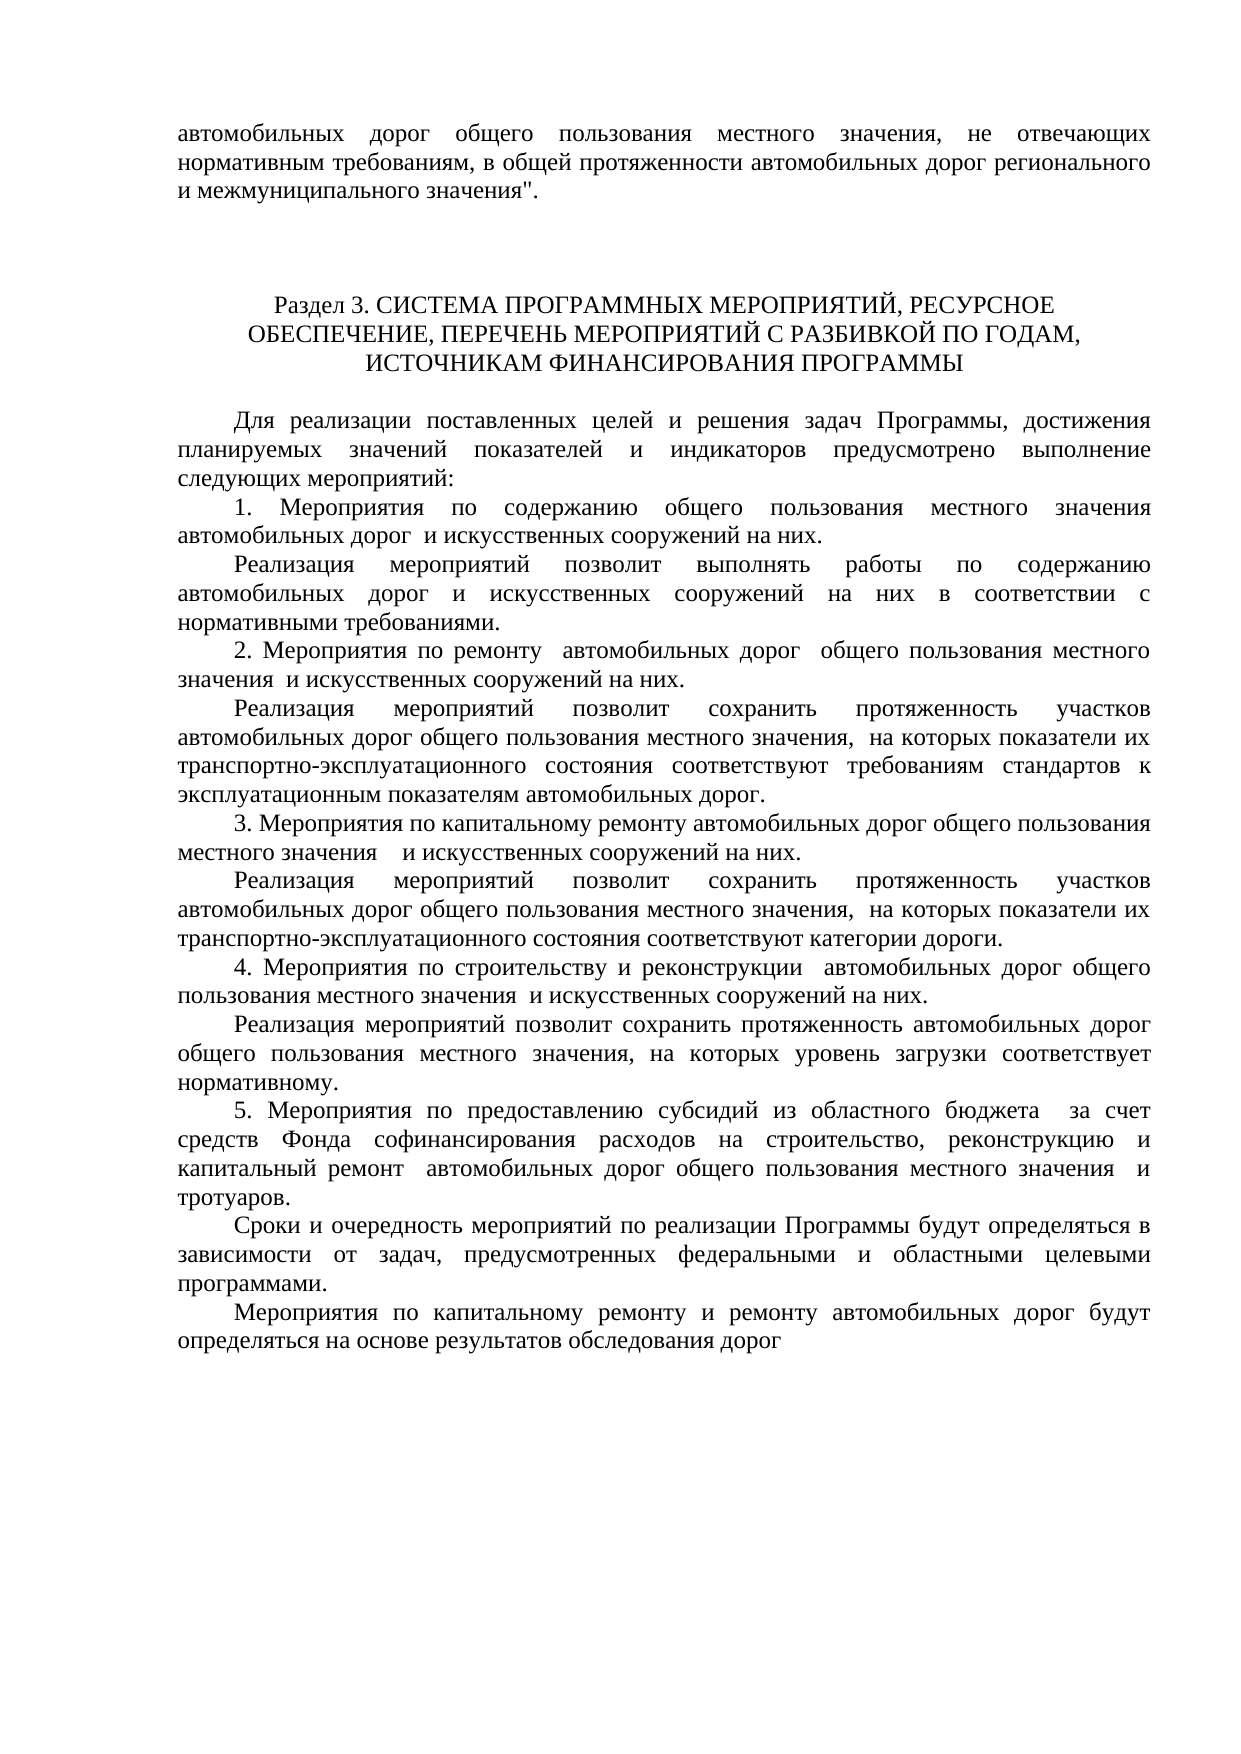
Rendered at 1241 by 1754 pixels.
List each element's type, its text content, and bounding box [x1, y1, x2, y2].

text Сроки и очередность мероприятий по реализации Программы будут определяться в зависимости от задач, предусмотренных федеральными и областными целевыми программами. [177, 1211, 1152, 1297]
text Реализация мероприятий позволит выполнять работы по содержанию автомобильных дорог и искусственных сооружений на них в соответствии с нормативными требованиями. [177, 549, 1152, 636]
text 4. Мероприятия по строительству и реконструкции автомобильных дорог общего пользования местного значения и искусственных сооружений на них. [177, 952, 1152, 1009]
text ИСТОЧНИКАМ ФИНАНСИРОВАНИЯ ПРОГРАММЫ [177, 348, 1152, 377]
text 1. Мероприятия по содержанию общего пользования местного значения автомобильных дорог и искусственных сооружений на них. [177, 492, 1152, 549]
text Реализация мероприятий позволит сохранить протяженность участков автомобильных дорог общего пользования местного значения, на которых показатели их транспортно-эксплуатационного состояния соответствуют требованиям стандартов к эксплуатационным показателям автомобильных дорог. [177, 693, 1152, 808]
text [177, 118, 1152, 204]
text Реализация мероприятий позволит сохранить протяженность участков автомобильных дорог общего пользования местного значения, на которых показатели их транспортно-эксплуатационного состояния соответствуют категории дороги. [177, 866, 1152, 952]
text 5. Мероприятия по предоставлению субсидий из областного бюджета за счет средств Фонда софинансирования расходов на строительство, реконструкцию и капитальный ремонт автомобильных дорог общего пользования местного значения и тротуаров. [177, 1096, 1152, 1211]
text ОБЕСПЕЧЕНИЕ, ПЕРЕЧЕНЬ МЕРОПРИЯТИЙ С РАЗБИВКОЙ ПО ГОДАМ, [177, 319, 1152, 348]
text Раздел 3. СИСТЕМА ПРОГРАММНЫХ МЕРОПРИЯТИЙ, РЕСУРСНОЕ [177, 291, 1152, 319]
text Реализация мероприятий позволит сохранить протяженность автомобильных дорог общего пользования местного значения, на которых уровень загрузки соответствует нормативному. [177, 1009, 1152, 1096]
text 3. Мероприятия по капитальному ремонту автомобильных дорог общего пользования местного значения и искусственных сооружений на них. [177, 808, 1152, 866]
text 2. Мероприятия по ремонту автомобильных дорог общего пользования местного значения и искусственных сооружений на них. [177, 636, 1152, 693]
text Для реализации поставленных целей и решения задач Программы, достижения планируемых значений показателей и индикаторов предусмотрено выполнение следующих мероприятий: [177, 406, 1152, 492]
text Мероприятия по капитальному ремонту и ремонту автомобильных дорог будут определяться на основе результатов обследования дорог [177, 1297, 1152, 1354]
